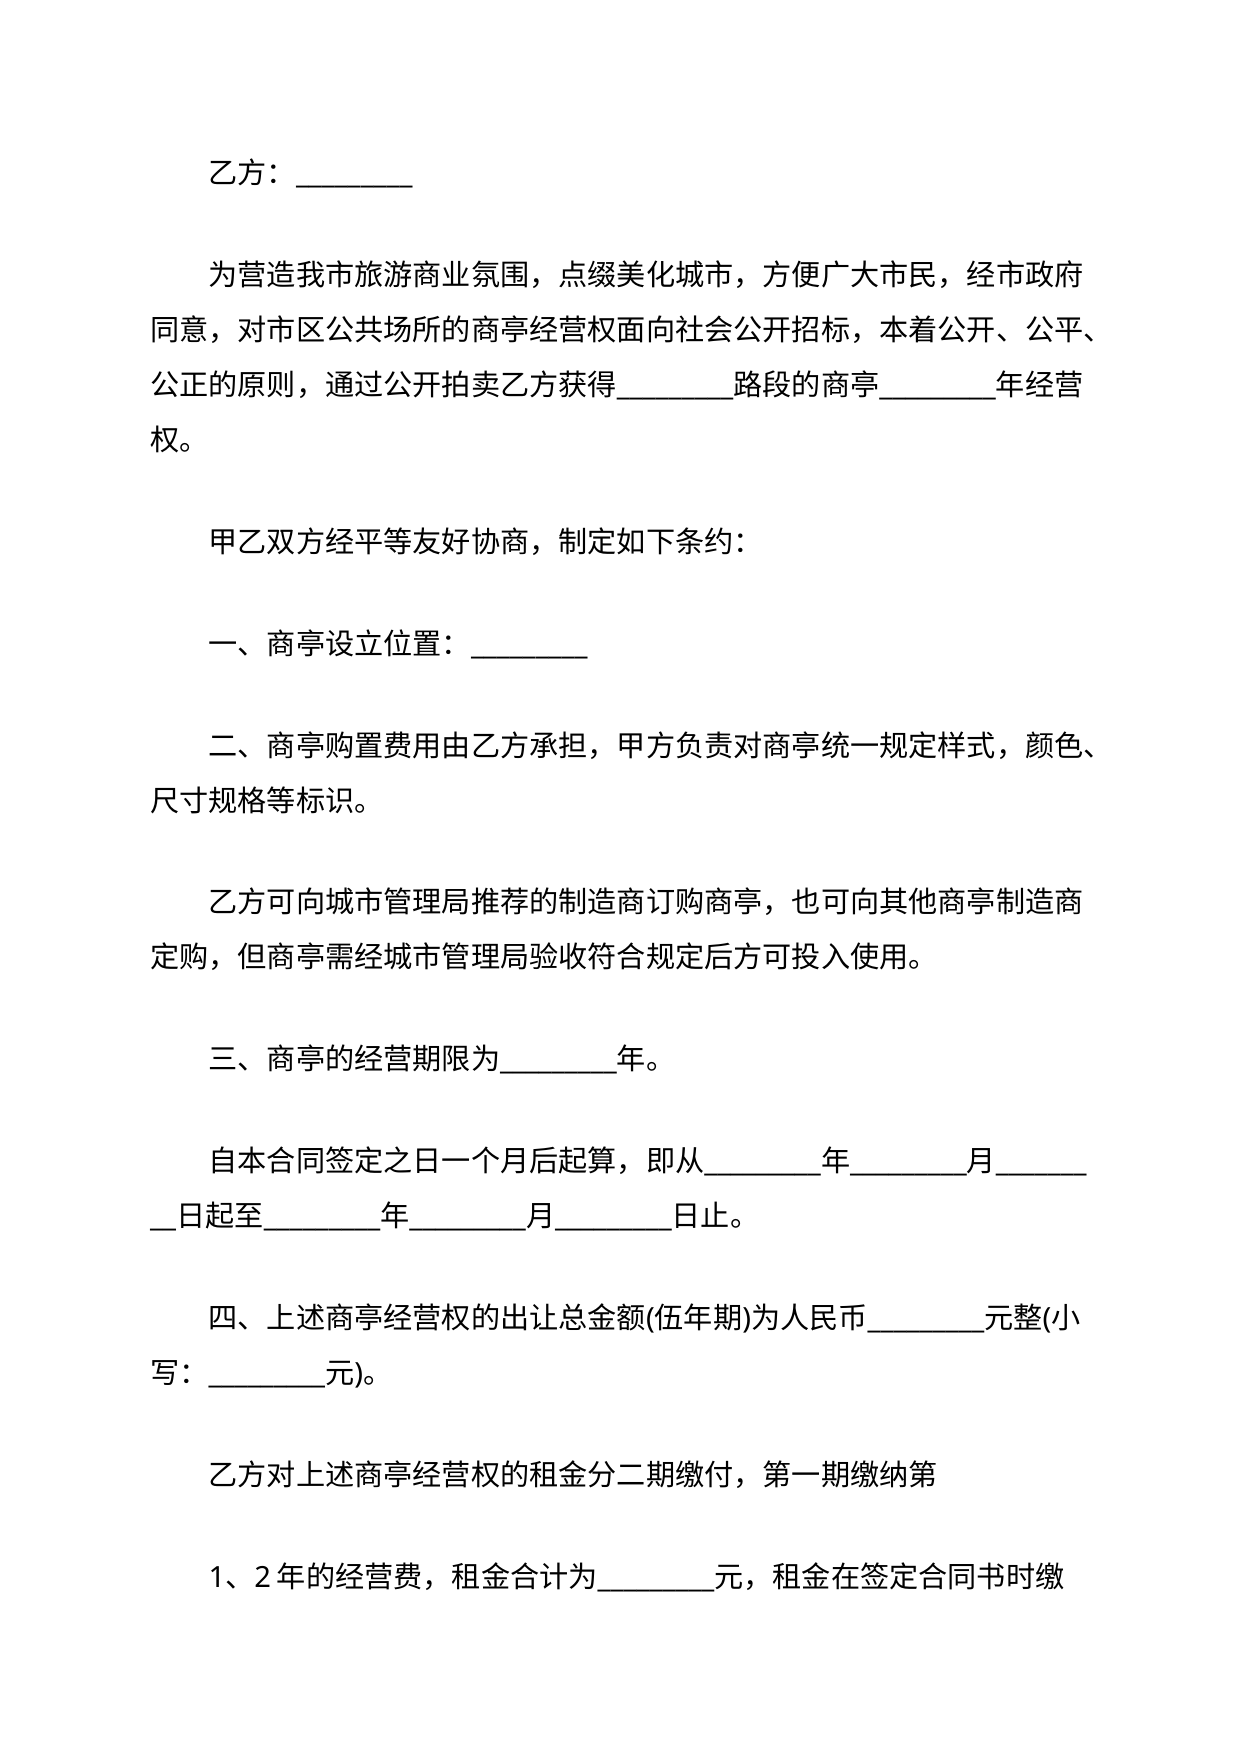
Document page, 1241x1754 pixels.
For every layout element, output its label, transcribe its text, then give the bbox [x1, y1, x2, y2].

text 四、上述商亭经营权的出让总金额(伍年期)为人民币_________元整(小写：_________元)。 [150, 1294, 1090, 1392]
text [150, 1553, 1090, 1596]
text 为营造我市旅游商业氛围，点缀美化城市，方便广大市民，经市政府同意，对市区公共场所的商亭经营权面向社会公开招标，本着公开、公平、公正的原则，通过公开拍卖乙方获得_________路段的商亭_________年经营权。 [150, 252, 1090, 459]
text 二、商亭购置费用由乙方承担，甲方负责对商亭统一规定样式，颜色、尺寸规格等标识。 [150, 722, 1090, 819]
text 乙方对上述商亭经营权的租金分二期缴付，第一期缴纳第 [150, 1452, 1090, 1494]
text 自本合同签定之日一个月后起算，即从_________年_________月_________日起至_________年_________月_________日止。 [150, 1138, 1090, 1235]
text 一、商亭设立位置：_________ [150, 620, 1090, 663]
text 甲乙双方经平等友好协商，制定如下条约： [150, 518, 1090, 561]
text 乙方：_________ [150, 150, 1090, 192]
text 乙方可向城市管理局推荐的制造商订购商亭，也可向其他商亭制造商定购，但商亭需经城市管理局验收符合规定后方可投入使用。 [150, 879, 1090, 976]
text 三、商亭的经营期限为_________年。 [150, 1036, 1090, 1078]
